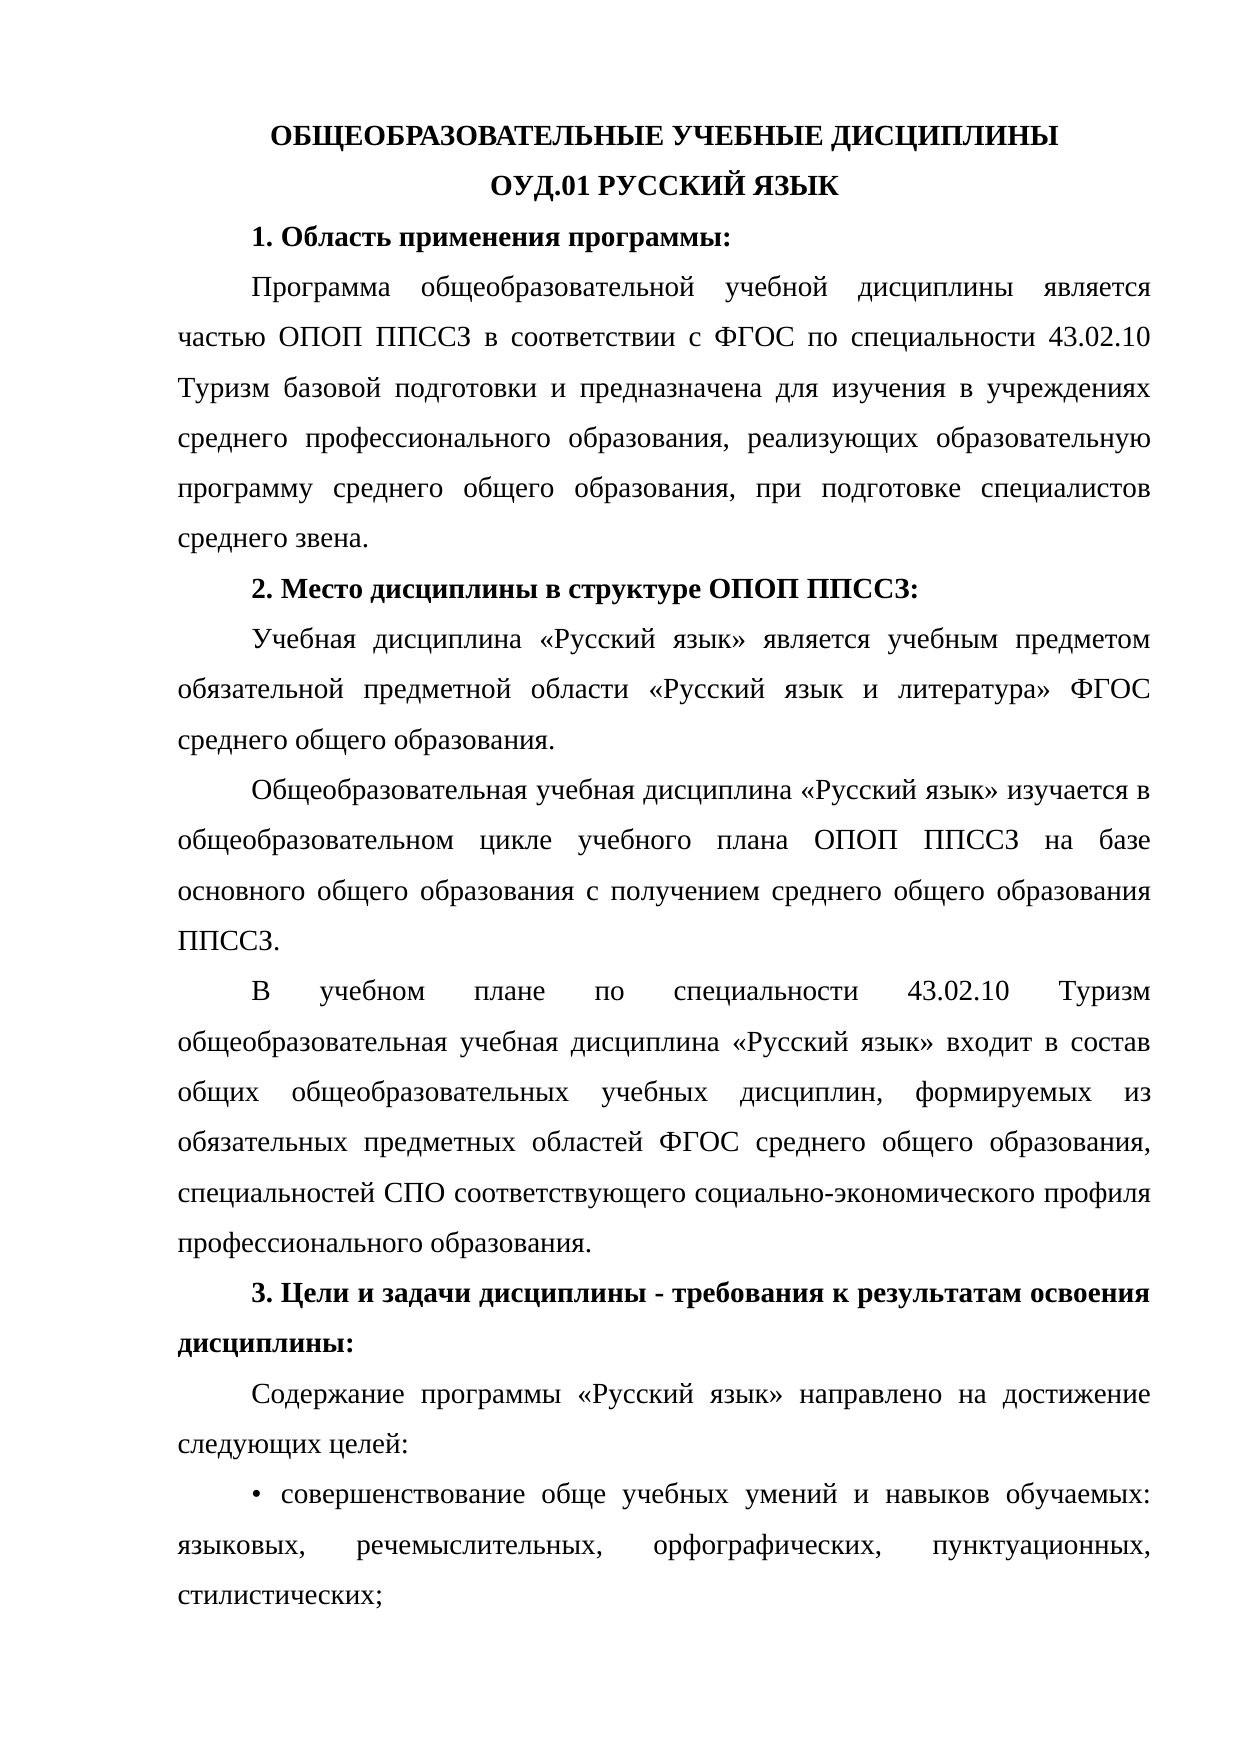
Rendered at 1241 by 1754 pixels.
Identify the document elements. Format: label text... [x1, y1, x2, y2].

subtitle ОБЩЕОБРАЗОВАТЕЛЬНЫЕ УЧЕБНЫЕ ДИСЦИПЛИНЫ [177, 118, 1152, 152]
subtitle ОУД.01 РУССКИЙ ЯЗЫК [177, 168, 1152, 202]
text Общеобразовательная учебная дисциплина «Русский язык» изучается в общеобразовательном цикле учебного плана ОПОП ППССЗ на базе основного общего образования с получением среднего общего образования ППССЗ. [177, 772, 1152, 957]
text Содержание программы «Русский язык» направлено на достижение следующих целей: [177, 1376, 1152, 1460]
list Область применения программы: [177, 219, 1152, 252]
list совершенствование обще учебных умений и навыков обучаемых: языковых, речемыслительных, орфографических, пунктуационных, стилистических; [177, 1477, 1152, 1611]
text Программа общеобразовательной учебной дисциплины является частью ОПОП ППССЗ в соответствии с ФГОС по специальности 43.02.10 Туризм базовой подготовки и предназначена для изучения в учреждениях среднего профессионального образования, реализующих образовательную программу среднего общего образования, при подготовке специалистов среднего звена. [177, 269, 1152, 554]
subtitle Место дисциплины в структуре ОПОП ППССЗ: [177, 571, 1152, 604]
subtitle Цели и задачи дисциплины - требования к результатам освоения дисциплины: [177, 1275, 1152, 1359]
text В учебном плане по специальности 43.02.10 Туризм общеобразовательная учебная дисциплина «Русский язык» входит в состав общих общеобразовательных учебных дисциплин, формируемых из обязательных предметных областей ФГОС среднего общего образования, специальностей СПО соответствующего социально-экономического профиля профессионального образования. [177, 973, 1152, 1258]
text Учебная дисциплина «Русский язык» является учебным предметом обязательной предметной области «Русский язык и литература» ФГОС среднего общего образования. [177, 621, 1152, 755]
